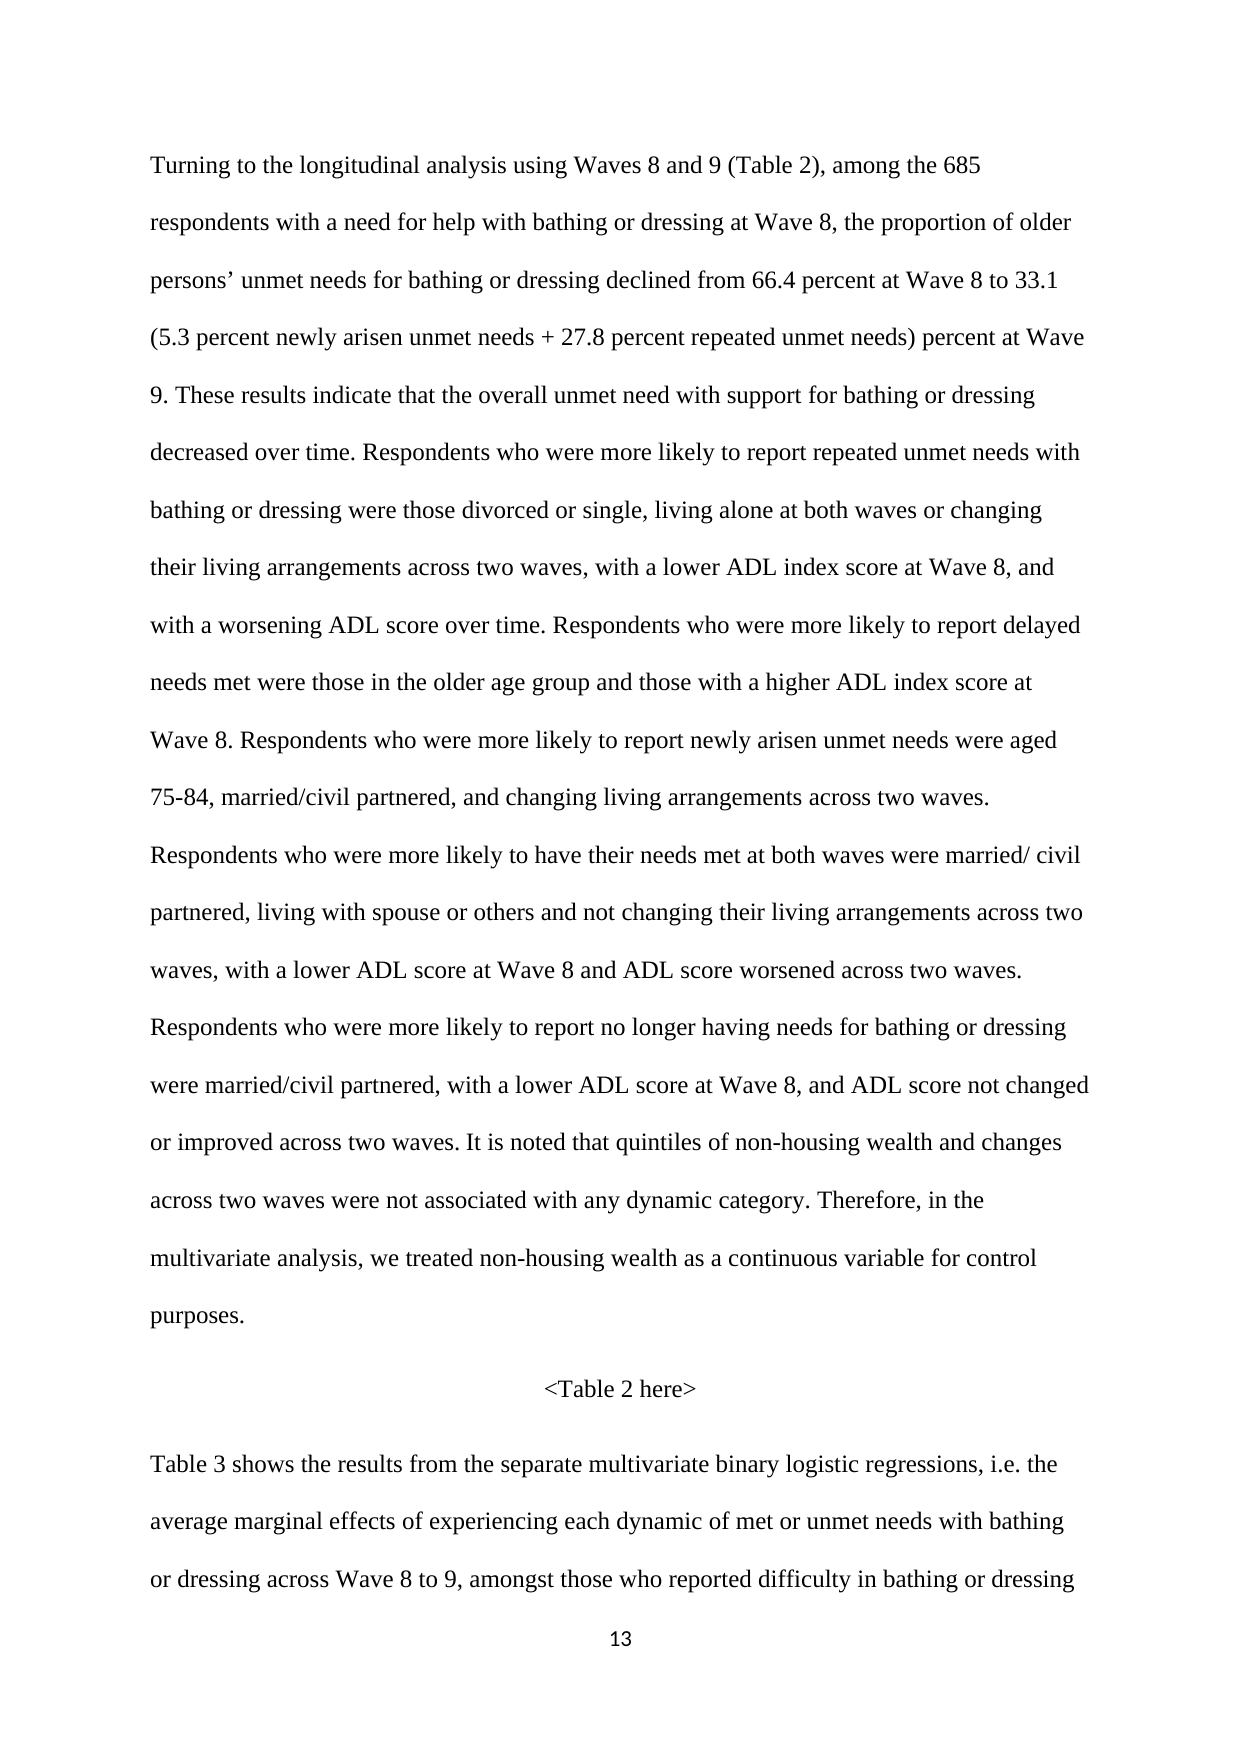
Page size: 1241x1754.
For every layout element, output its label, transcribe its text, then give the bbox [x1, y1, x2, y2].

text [150, 1449, 1090, 1592]
text <Table 2 here> [150, 1374, 1090, 1403]
text Turning to the longitudinal analysis using Waves 8 and 9 (Table 2), among the 685 respondents with a need for help with bathing or dressing at Wave 8, the proportion of older persons’ unmet needs for bathing or dressing declined from 66.4 percent at Wave 8 to 33.1 (5.3 percent newly arisen unmet needs + 27.8 percent repeated unmet needs) percent at Wave 9. These results indicate that the overall unmet need with support for bathing or dressing decreased over time. Respondents who were more likely to report repeated unmet needs with bathing or dressing were those divorced or single, living alone at both waves or changing their living arrangements across two waves, with a lower ADL index score at Wave 8, and with a worsening ADL score over time. Respondents who were more likely to report delayed needs met were those in the older age group and those with a higher ADL index score at Wave 8. Respondents who were more likely to report newly arisen unmet needs were aged 75-84, married/civil partnered, and changing living arrangements across two waves. Respondents who were more likely to have their needs met at both waves were married/ civil partnered, living with spouse or others and not changing their living arrangements across two waves, with a lower ADL score at Wave 8 and ADL score worsened across two waves. Respondents who were more likely to report no longer having needs for bathing or dressing were married/civil partnered, with a lower ADL score at Wave 8, and ADL score not changed or improved across two waves. It is noted that quintiles of non-housing wealth and changes across two waves were not associated with any dynamic category. Therefore, in the multivariate analysis, we treated non-housing wealth as a continuous variable for control purposes. [150, 150, 1090, 1329]
